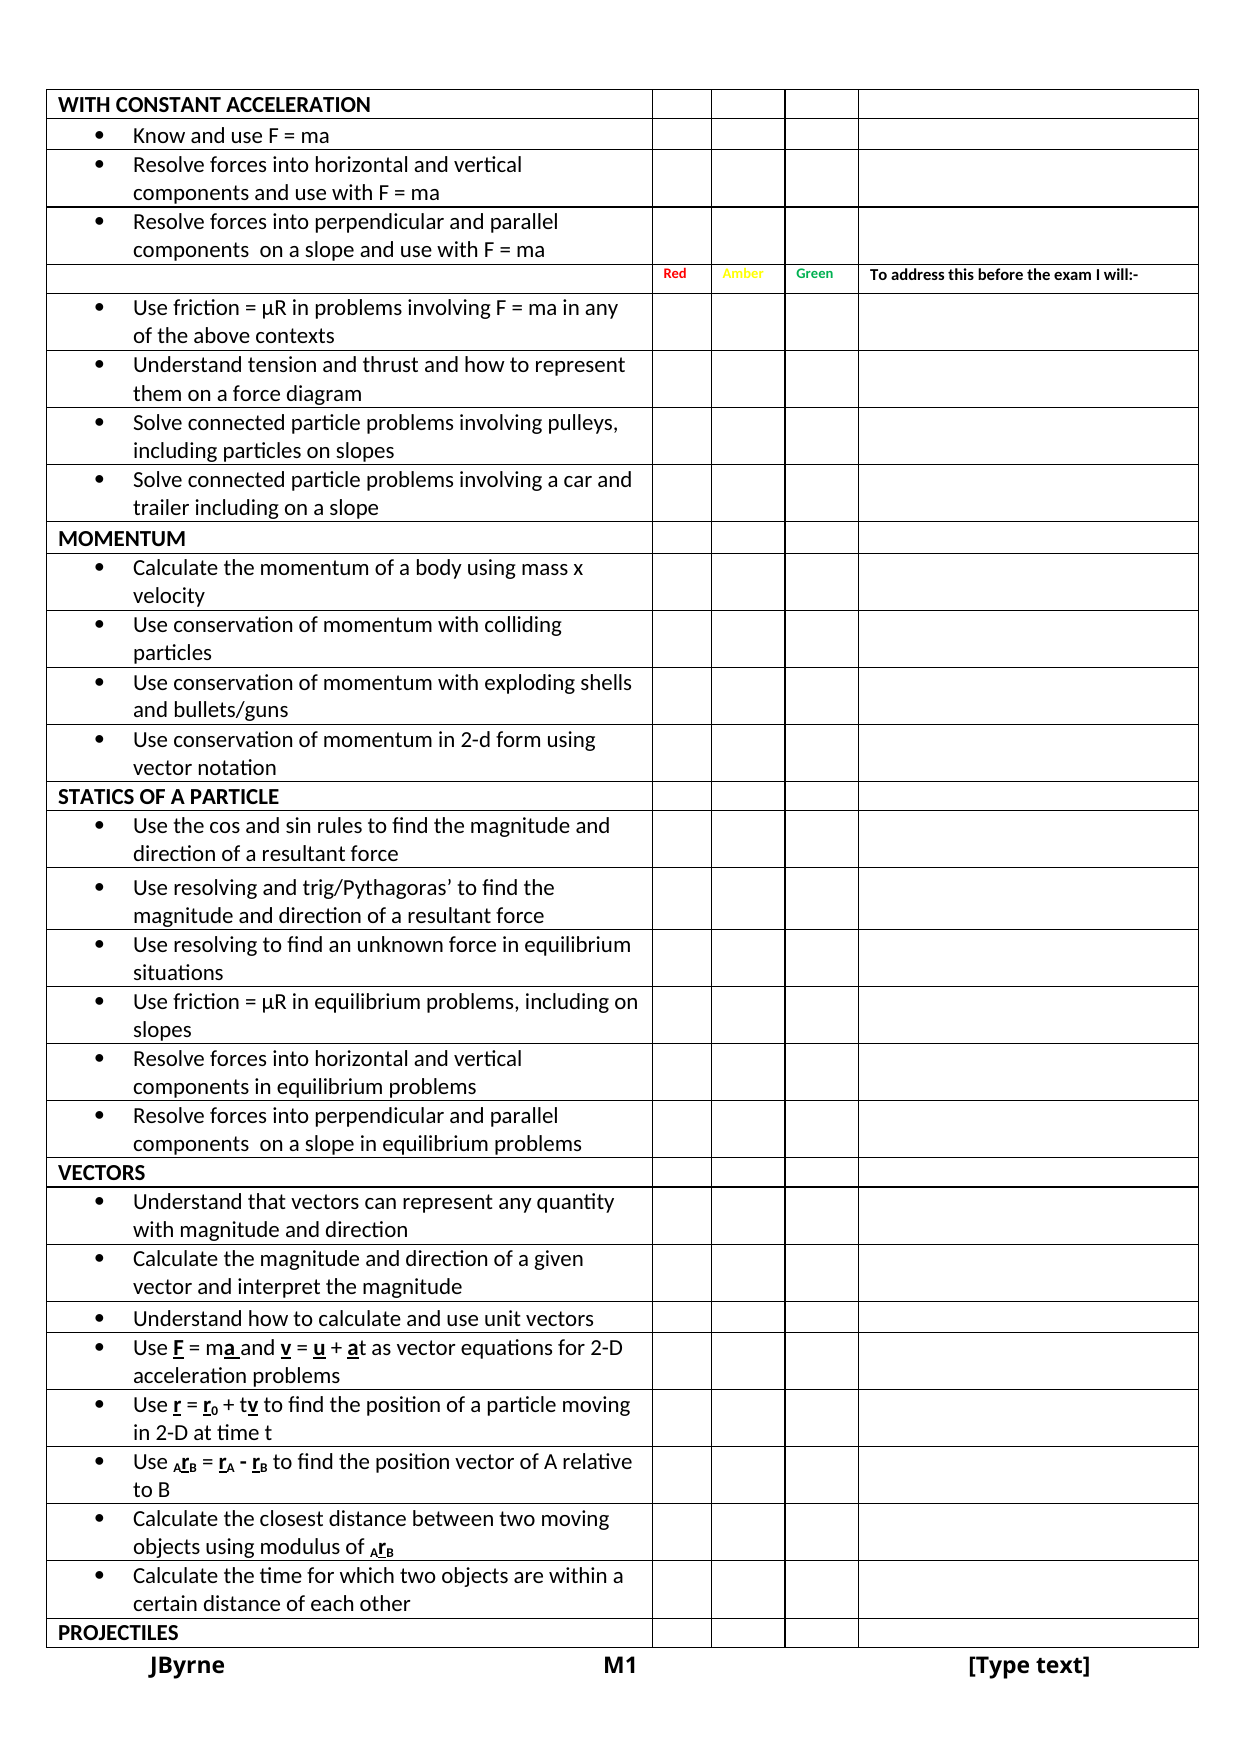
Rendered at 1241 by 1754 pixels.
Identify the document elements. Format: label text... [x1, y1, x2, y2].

table_cell [653, 668, 711, 724]
table_cell Resolve forces into horizontal and vertical components and use with F = ma [47, 150, 652, 206]
table_cell [786, 90, 858, 118]
table_cell [653, 465, 711, 521]
table_cell [712, 1561, 784, 1617]
table_cell [653, 868, 711, 929]
table_cell [712, 208, 784, 263]
table_cell [712, 1447, 784, 1503]
table_cell [653, 1158, 711, 1186]
table_cell Red [653, 265, 711, 292]
table_cell [653, 119, 711, 149]
table_cell [653, 1302, 711, 1332]
table_cell [712, 1504, 784, 1560]
table_cell Use r = r0 + tv to find the position of a particle moving in 2-D at time t [47, 1390, 652, 1446]
table_cell VECTORS [47, 1158, 652, 1186]
table_cell [712, 294, 784, 349]
table_cell [859, 554, 1198, 609]
table_cell [712, 408, 784, 464]
table_cell [859, 1504, 1198, 1560]
table_cell Solve connected particle problems involving pulleys, including particles on slopes [47, 408, 652, 464]
table_cell [786, 1188, 858, 1243]
table_cell [653, 554, 711, 609]
table_cell [786, 1447, 858, 1503]
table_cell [47, 90, 652, 118]
table_cell [653, 1561, 711, 1617]
table_cell [653, 987, 711, 1043]
table_cell [47, 265, 652, 292]
table_cell [786, 554, 858, 609]
table_cell STATICS OF A PARTICLE [47, 782, 652, 810]
table_cell Resolve forces into perpendicular and parallel components on a slope and use with F = ma [47, 208, 652, 263]
table_cell [786, 1619, 858, 1647]
table_cell [786, 465, 858, 521]
table_cell [712, 522, 784, 552]
table_cell [859, 1333, 1198, 1389]
table_cell Use ArB = rA - rB to find the position vector of A relative to B [47, 1447, 652, 1503]
table_cell [653, 208, 711, 263]
table_cell [712, 119, 784, 149]
table_cell [786, 294, 858, 349]
table_cell [653, 611, 711, 667]
table_cell [786, 1333, 858, 1389]
table_cell [859, 1619, 1198, 1647]
table_cell [653, 1044, 711, 1100]
table_cell [786, 150, 858, 206]
table_cell [653, 1333, 711, 1389]
table_cell Calculate the closest distance between two moving objects using modulus of ArB [47, 1504, 652, 1560]
table_cell [712, 868, 784, 929]
table_cell [712, 465, 784, 521]
table_cell [859, 522, 1198, 552]
table_cell [859, 868, 1198, 929]
table_cell [786, 611, 858, 667]
table_cell [712, 611, 784, 667]
table_cell Use friction = µR in problems involving F = ma in any of the above contexts [47, 294, 652, 349]
table_cell [712, 668, 784, 724]
table_cell [786, 351, 858, 407]
table_cell [653, 1188, 711, 1243]
table_cell [859, 150, 1198, 206]
table_cell [712, 1158, 784, 1186]
table_cell Green [786, 265, 858, 292]
table_cell [859, 987, 1198, 1043]
table_cell [859, 1302, 1198, 1332]
table_cell [712, 150, 784, 206]
table_cell [786, 408, 858, 464]
table_cell [712, 554, 784, 609]
table_cell [653, 930, 711, 986]
table_cell Use F = ma and v = u + at as vector equations for 2-D acceleration problems [47, 1333, 652, 1389]
table_cell [712, 351, 784, 407]
table_cell [859, 408, 1198, 464]
table_cell [653, 90, 711, 118]
table_cell [712, 1188, 784, 1243]
table_cell Understand tension and thrust and how to represent them on a force diagram [47, 351, 652, 407]
table_cell [786, 208, 858, 263]
table_cell [786, 987, 858, 1043]
table_cell [786, 119, 858, 149]
table_cell [859, 294, 1198, 349]
table_cell [653, 294, 711, 349]
table_cell [786, 811, 858, 867]
table_cell MOMENTUM [47, 522, 652, 552]
table_cell [859, 1188, 1198, 1243]
table_cell [859, 930, 1198, 986]
table_cell Use resolving to find an unknown force in equilibrium situations [47, 930, 652, 986]
table_cell [786, 1158, 858, 1186]
table_cell [653, 1619, 711, 1647]
table_cell [653, 351, 711, 407]
table_cell [712, 1302, 784, 1332]
table_cell Solve connected particle problems involving a car and trailer including on a slope [47, 465, 652, 521]
table_cell [786, 1044, 858, 1100]
table_cell [786, 725, 858, 781]
table_cell [859, 1447, 1198, 1503]
table_cell Know and use F = ma [47, 119, 652, 149]
table_cell [712, 930, 784, 986]
table_cell [859, 1044, 1198, 1100]
table_cell [786, 1504, 858, 1560]
table_cell Use conservation of momentum with exploding shells and bullets/guns [47, 668, 652, 724]
table_cell [712, 90, 784, 118]
table_cell Understand how to calculate and use unit vectors [47, 1302, 652, 1332]
table_cell [859, 1158, 1198, 1186]
table_cell [653, 782, 711, 810]
table_cell [712, 1619, 784, 1647]
table_cell [653, 408, 711, 464]
table_cell Calculate the magnitude and direction of a given vector and interpret the magnitude [47, 1245, 652, 1301]
table_cell [859, 90, 1198, 118]
table_cell [786, 1101, 858, 1157]
table_cell [859, 1561, 1198, 1617]
table_cell [786, 930, 858, 986]
table_cell [859, 1390, 1198, 1446]
table_cell To address this before the exam I will:- [859, 265, 1198, 292]
table_cell [859, 351, 1198, 407]
table_cell [786, 1561, 858, 1617]
table_cell [712, 782, 784, 810]
table_cell [653, 811, 711, 867]
table_cell [712, 725, 784, 781]
table_cell [786, 668, 858, 724]
table_cell [712, 987, 784, 1043]
table_cell [859, 208, 1198, 263]
table_cell [786, 782, 858, 810]
table_cell Understand that vectors can represent any quantity with magnitude and direction [47, 1188, 652, 1243]
table_cell [712, 1245, 784, 1301]
table_cell Use the cos and sin rules to find the magnitude and direction of a resultant force [47, 811, 652, 867]
table_cell [859, 668, 1198, 724]
table_cell [859, 1101, 1198, 1157]
table_cell [859, 465, 1198, 521]
table_cell [786, 1302, 858, 1332]
table_cell [653, 725, 711, 781]
table_cell Resolve forces into horizontal and vertical components in equilibrium problems [47, 1044, 652, 1100]
table_cell [859, 782, 1198, 810]
table_cell Use friction = µR in equilibrium problems, including on slopes [47, 987, 652, 1043]
table_cell [653, 1101, 711, 1157]
table_cell [712, 1044, 784, 1100]
table_cell [653, 150, 711, 206]
table_cell [786, 868, 858, 929]
table_cell [859, 725, 1198, 781]
table_cell Calculate the time for which two objects are within a certain distance of each other [47, 1561, 652, 1617]
table_cell [786, 1390, 858, 1446]
table_cell [712, 1333, 784, 1389]
table_cell [653, 1245, 711, 1301]
table_cell [653, 522, 711, 552]
table_cell Resolve forces into perpendicular and parallel components on a slope in equilibrium problems [47, 1101, 652, 1157]
table_cell [786, 1245, 858, 1301]
table_cell Use conservation of momentum in 2-d form using vector notation [47, 725, 652, 781]
table_cell Amber [712, 265, 784, 292]
table_cell PROJECTILES [47, 1619, 652, 1647]
table_cell Use conservation of momentum with colliding particles [47, 611, 652, 667]
table_cell [712, 811, 784, 867]
table_cell [859, 1245, 1198, 1301]
table_cell [859, 119, 1198, 149]
table_cell [712, 1390, 784, 1446]
table_cell [653, 1504, 711, 1560]
table_cell [786, 522, 858, 552]
table_cell [859, 611, 1198, 667]
table_cell [653, 1390, 711, 1446]
table_cell [712, 1101, 784, 1157]
table_cell Calculate the momentum of a body using mass x velocity [47, 554, 652, 609]
table_cell Use resolving and trig/Pythagoras’ to find the magnitude and direction of a resultant force [47, 868, 652, 929]
table_cell [859, 811, 1198, 867]
table_cell [653, 1447, 711, 1503]
